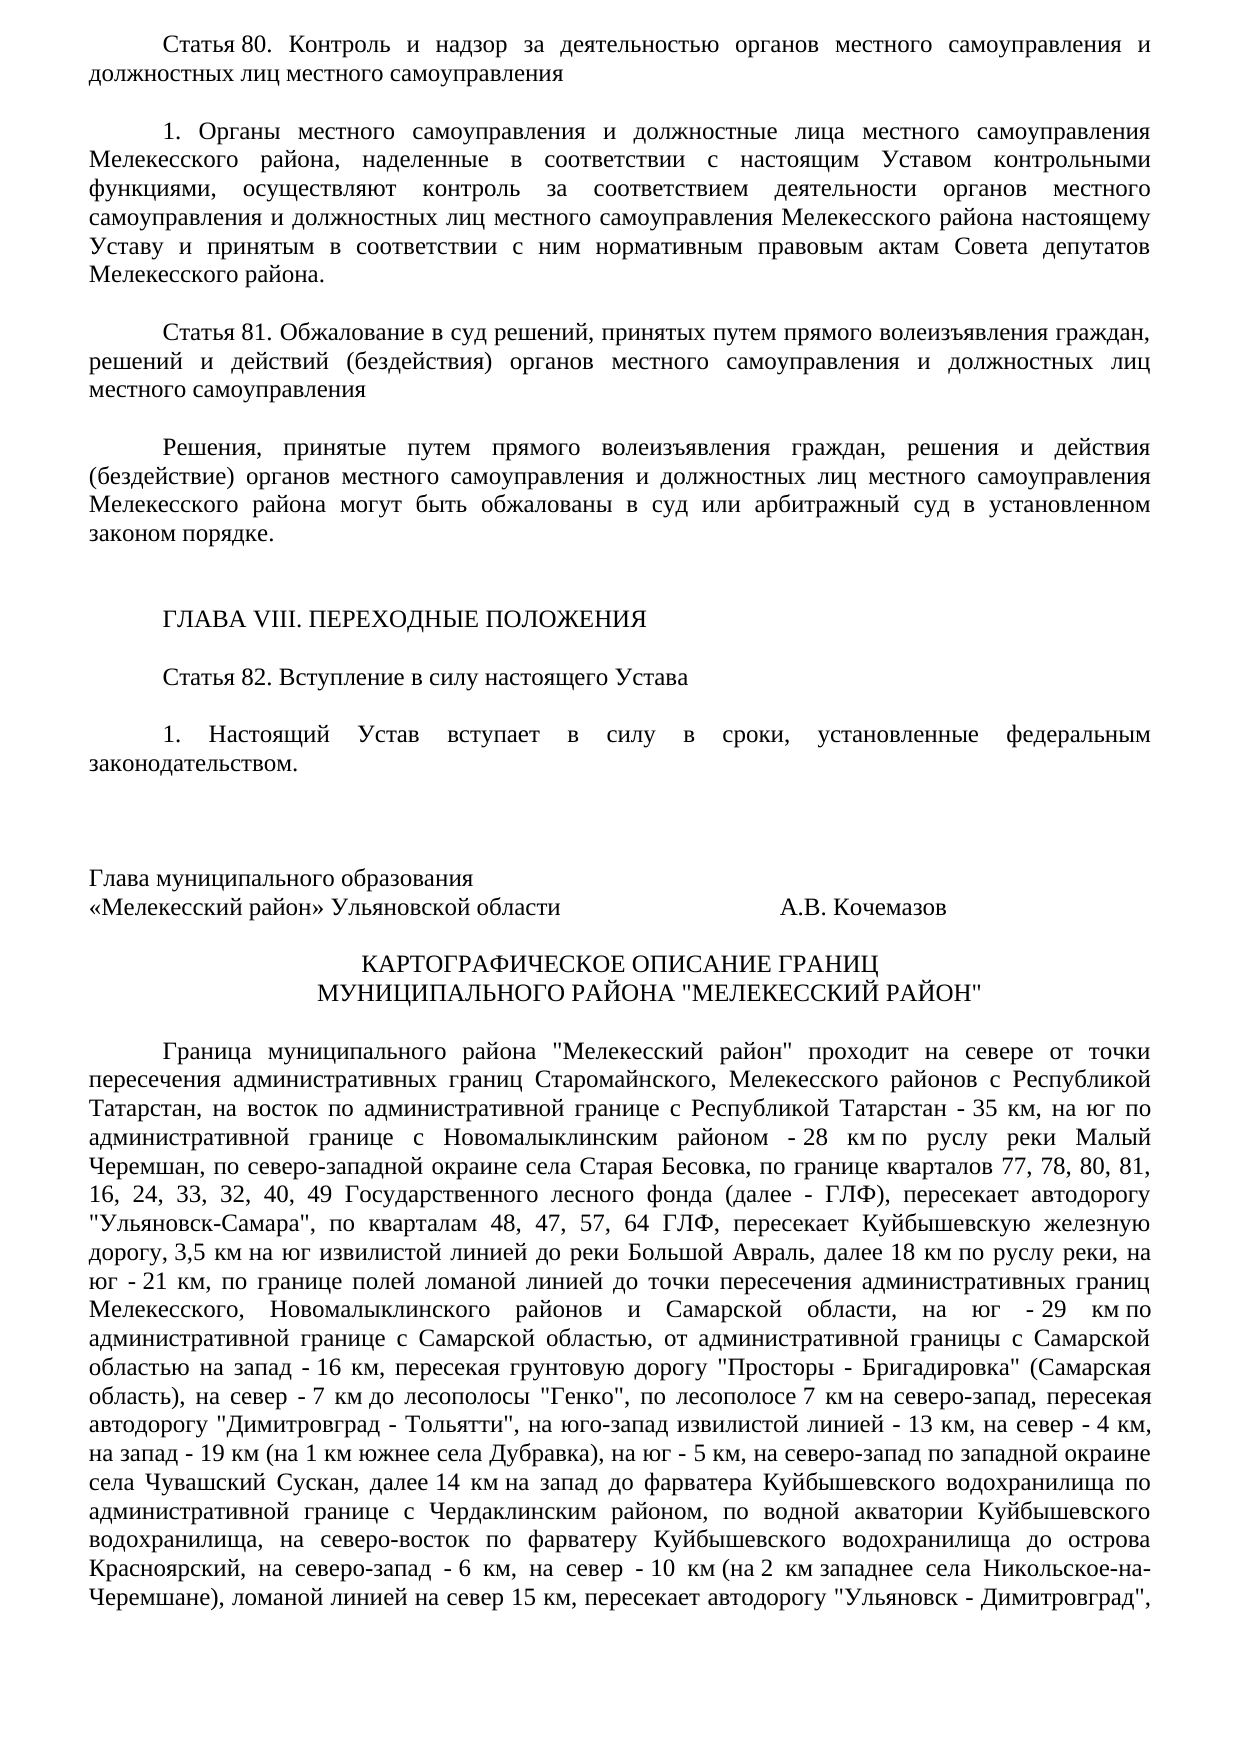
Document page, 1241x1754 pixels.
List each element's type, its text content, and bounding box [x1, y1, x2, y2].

text «Мелекесский район» Ульяновской области А.В. Кочемазов [89, 892, 1152, 921]
text Статья 80. Контроль и надзор за деятельностью органов местного самоуправления и должностных лиц местного самоуправления [89, 29, 1152, 87]
text КАРТОГРАФИЧЕСКОЕ ОПИСАНИЕ ГРАНИЦ [89, 921, 1152, 978]
text Глава муниципального образования [89, 863, 1152, 892]
text ГЛАВА VIII. ПЕРЕХОДНЫЕ ПОЛОЖЕНИЯ [89, 604, 1152, 633]
text Статья 81. Обжалование в суд решений, принятых путем прямого волеизъявления граждан, решений и действий (бездействия) органов местного самоуправления и должностных лиц местного самоуправления [89, 317, 1152, 403]
text МУНИЦИПАЛЬНОГО РАЙОНА "МЕЛЕКЕССКИЙ РАЙОН" [89, 978, 1152, 1007]
text Решения, принятые путем прямого волеизъявления граждан, решения и действия (бездействие) органов местного самоуправления и должностных лиц местного самоуправления Мелекесского района могут быть обжалованы в суд или арбитражный суд в установленном законом порядке. [89, 432, 1152, 547]
text 1. Настоящий Устав вступает в силу в сроки, установленные федеральным законодательством. [89, 719, 1152, 777]
text Статья 82. Вступление в силу настоящего Устава [89, 662, 1152, 691]
text 1. Органы местного самоуправления и должностные лица местного самоуправления Мелекесского района, наделенные в соответствии с настоящим Уставом контрольными функциями, осуществляют контроль за соответствием деятельности органов местного самоуправления и должностных лиц местного самоуправления Мелекесского района настоящему Уставу и принятым в соответствии с ним нормативным правовым актам Совета депутатов Мелекесского района. [89, 116, 1152, 288]
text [89, 1036, 1152, 1611]
